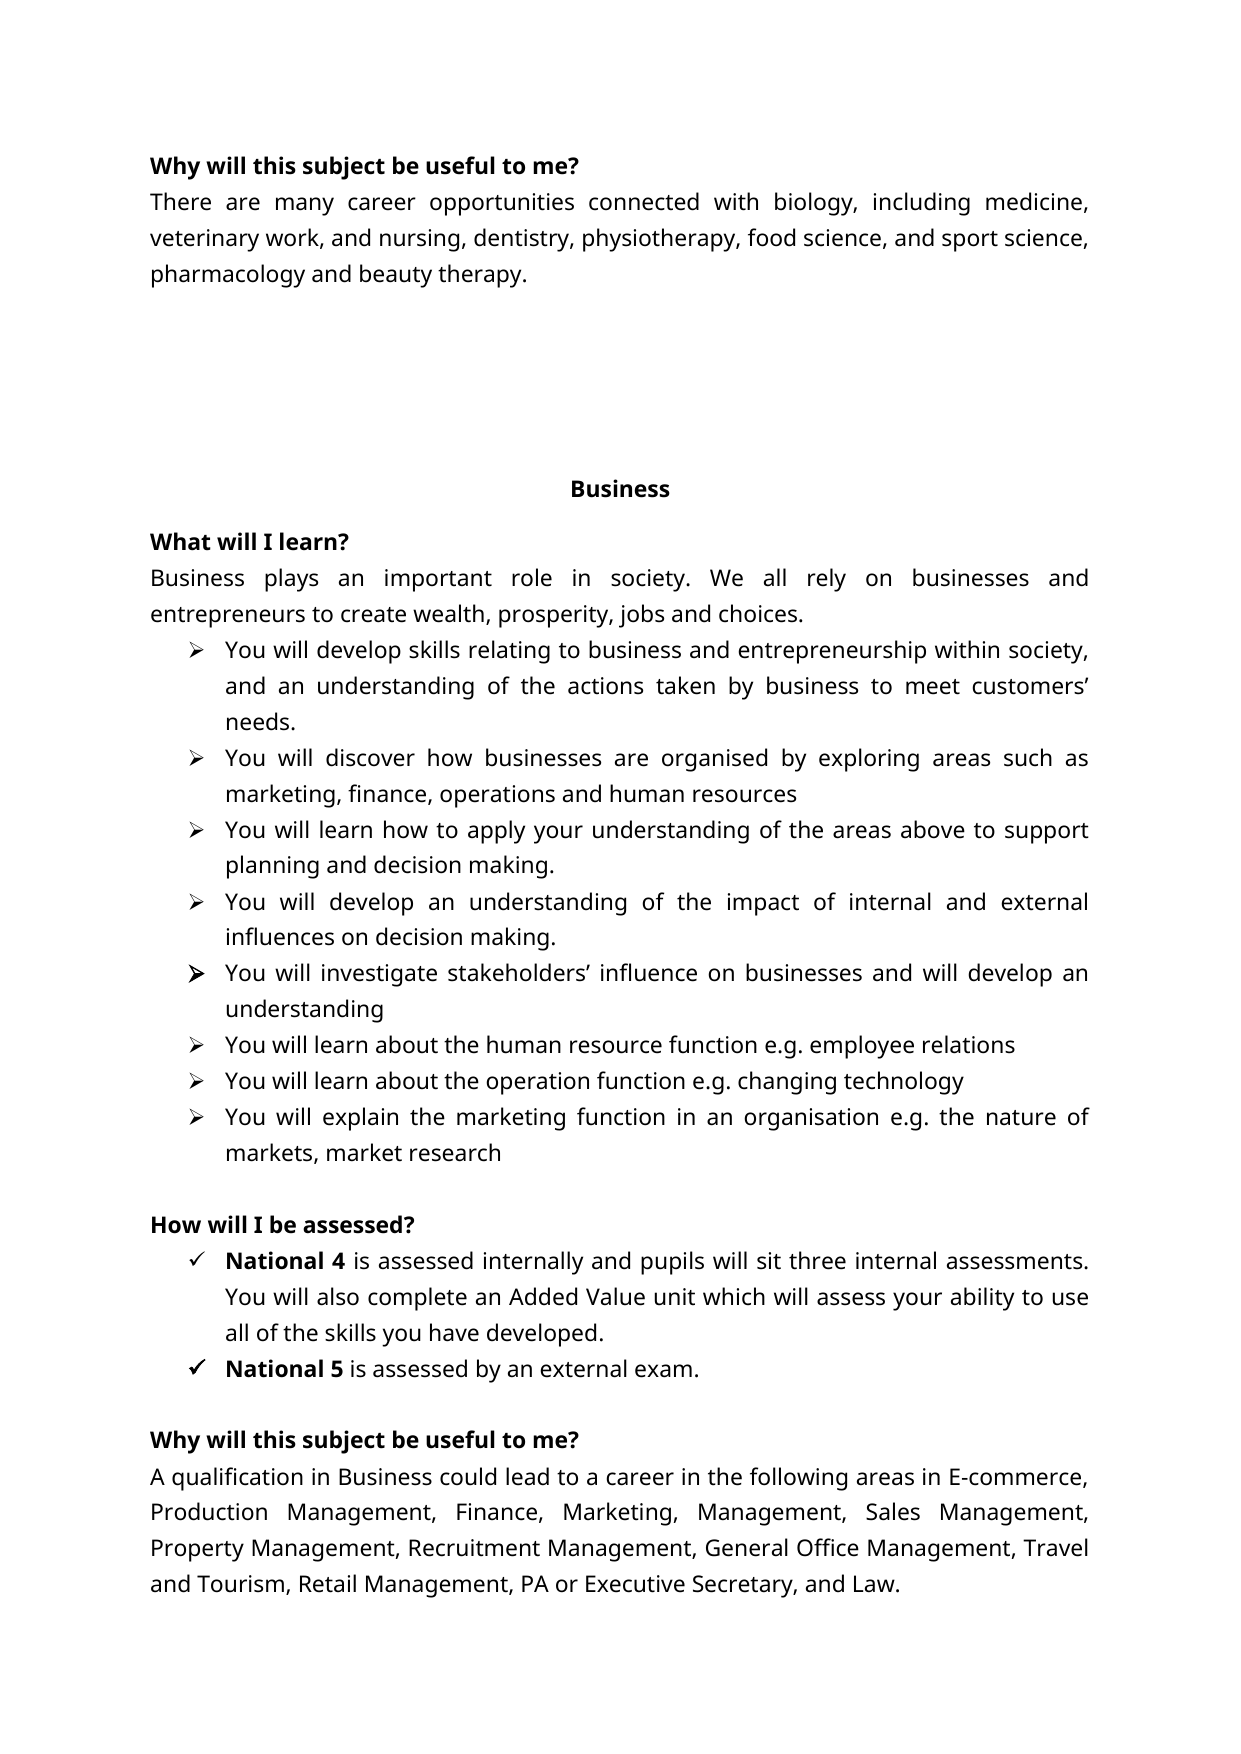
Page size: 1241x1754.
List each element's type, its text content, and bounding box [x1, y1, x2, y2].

list You will develop skills relating to business and entrepreneurship within society, and an understanding of the actions taken by business to meet customers’ needs. [187, 634, 1090, 737]
text A qualification in Business could lead to a career in the following areas in E-commerce, Production Management, Finance, Marketing, Management, Sales Management, Property Management, Recruitment Management, General Office Management, Travel and Tourism, Retail Management, PA or Executive Secretary, and Law. [150, 1460, 1090, 1599]
text Why will this subject be useful to me? [150, 1424, 1090, 1456]
list You will learn about the operation function e.g. changing technology [187, 1065, 1090, 1096]
list You will explain the marketing function in an organisation e.g. the nature of markets, market research [187, 1101, 1090, 1168]
list National 4 is assessed internally and pupils will sit three internal assessments. You will also complete an Added Value unit which will assess your ability to use all of the skills you have developed. [187, 1245, 1090, 1348]
list You will learn about the human resource function e.g. employee relations [187, 1029, 1090, 1060]
text Business plays an important role in society. We all rely on businesses and entrepreneurs to create wealth, prosperity, jobs and choices. [150, 562, 1090, 629]
list You will discover how businesses are organised by exploring areas such as marketing, finance, operations and human resources [187, 742, 1090, 809]
text Why will this subject be useful to me? [150, 150, 1090, 181]
text How will I be assessed? [150, 1209, 1090, 1240]
list National 5 is assessed by an external exam. [187, 1353, 1090, 1384]
list You will develop an understanding of the impact of internal and external influences on decision making. [187, 885, 1090, 953]
list You will investigate stakeholders’ influence on businesses and will develop an understanding [187, 957, 1090, 1024]
text What will I learn? [150, 526, 1090, 557]
text Business [150, 473, 1090, 505]
text There are many career opportunities connected with biology, including medicine, veterinary work, and nursing, dentistry, physiotherapy, food science, and sport science, pharmacology and beauty therapy. [150, 186, 1090, 289]
list You will learn how to apply your understanding of the areas above to support planning and decision making. [187, 813, 1090, 881]
